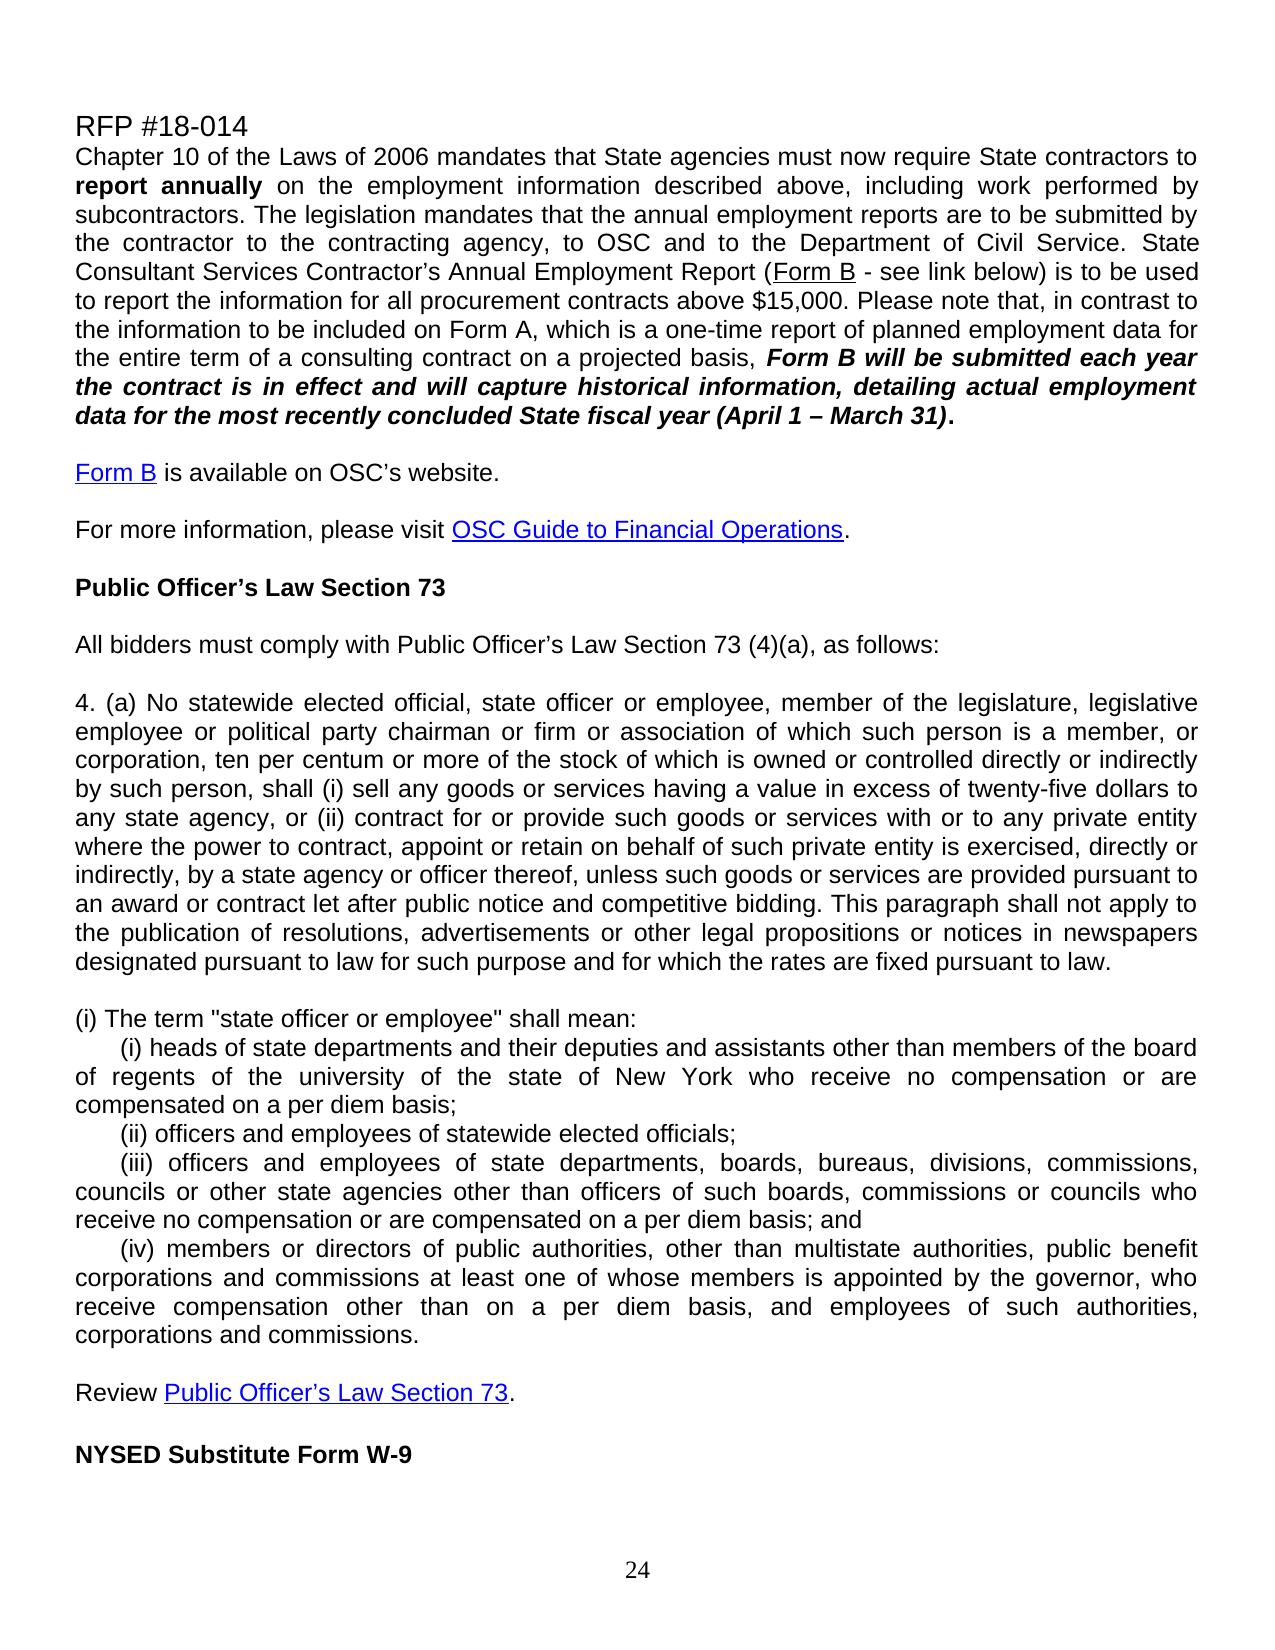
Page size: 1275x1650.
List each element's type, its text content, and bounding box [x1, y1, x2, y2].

text (iii) officers and employees of state departments, boards, bureaus, divisions, commissions, councils or other state agencies other than officers of such boards, commissions or councils who receive no compensation or are compensated on a per diem basis; and [75, 1148, 1200, 1234]
text (i) The term "state officer or employee" shall mean: [75, 1004, 1200, 1033]
text Review Public Officer’s Law Section 73. [75, 1378, 1200, 1407]
subtitle NYSED Substitute Form W-9 [75, 1440, 1200, 1469]
text (ii) officers and employees of statewide elected officials; [75, 1119, 1200, 1148]
text 4. (a) No statewide elected official, state officer or employee, member of the legislature, legislative employee or political party chairman or firm or association of which such person is a member, or corporation, ten per centum or more of the stock of which is owned or controlled directly or indirectly by such person, shall (i) sell any goods or services having a value in excess of twenty-five dollars to any state agency, or (ii) contract for or provide such goods or services with or to any private entity where the power to contract, appoint or retain on behalf of such private entity is exercised, directly or indirectly, by a state agency or officer thereof, unless such goods or services are provided pursuant to an award or contract let after public notice and competitive bidding. This paragraph shall not apply to the publication of resolutions, advertisements or other legal propositions or notices in newspapers designated pursuant to law for such purpose and for which the rates are fixed pursuant to law. [75, 688, 1200, 976]
text Chapter 10 of the Laws of 2006 mandates that State agencies must now require State contractors to report annually on the employment information described above, including work performed by subcontractors. The legislation mandates that the annual employment reports are to be submitted by the contractor to the contracting agency, to OSC and to the Department of Civil Service. State Consultant Services Contractor’s Annual Employment Report (Form B - see link below) is to be used to report the information for all procurement contracts above $15,000. Please note that, in contrast to the information to be included on Form A, which is a one-time report of planned employment data for the entire term of a consulting contract on a projected basis, Form B will be submitted each year the contract is in effect and will capture historical information, detailing actual employment data for the most recently concluded State fiscal year (April 1 – March 31). [75, 142, 1200, 429]
text For more information, please visit OSC Guide to Financial Operations. [75, 516, 1200, 544]
subtitle Public Officer’s Law Section 73 [75, 573, 1200, 602]
text (i) heads of state departments and their deputies and assistants other than members of the board of regents of the university of the state of New York who receive no compensation or are compensated on a per diem basis; [75, 1033, 1200, 1119]
text (iv) members or directors of public authorities, other than multistate authorities, public benefit corporations and commissions at least one of whose members is appointed by the governor, who receive compensation other than on a per diem basis, and employees of such authorities, corporations and commissions. [75, 1234, 1200, 1349]
text Form B is available on OSC’s website. [75, 458, 1200, 487]
text All bidders must comply with Public Officer’s Law Section 73 (4)(a), as follows: [75, 631, 1200, 659]
